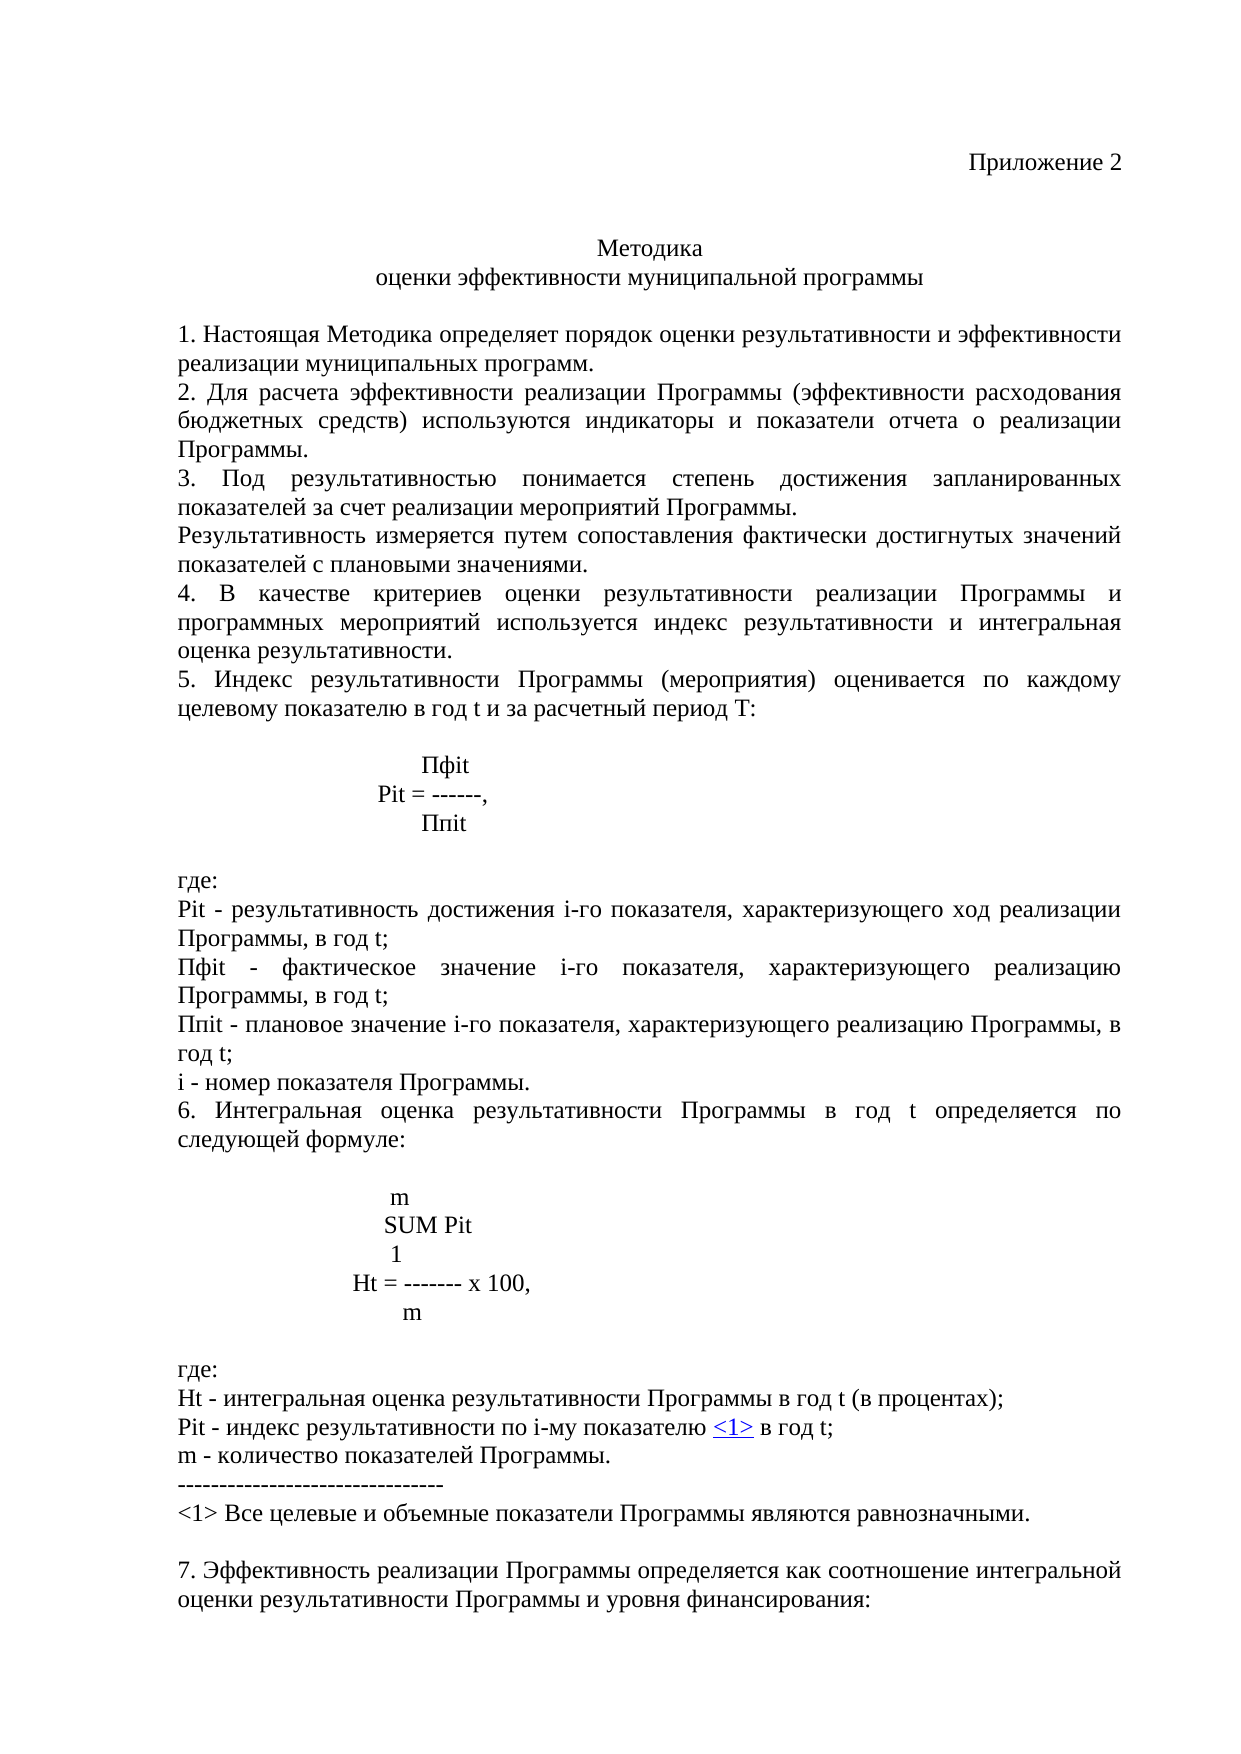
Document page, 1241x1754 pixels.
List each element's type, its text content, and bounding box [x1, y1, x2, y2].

text оценки эффективности муниципальной программы [177, 262, 1122, 291]
text 6. Интегральная оценка результативности Программы в год t определяется по следующей формуле: [177, 1096, 1122, 1153]
text 5. Индекс результативности Программы (мероприятия) оценивается по каждому целевому показателю в год t и за расчетный период T: [177, 664, 1122, 722]
text Рit = ------, [177, 779, 1122, 808]
text Ht - интегральная оценка результативности Программы в год t (в процентах); [177, 1383, 1122, 1412]
text <1> Все целевые и объемные показатели Программы являются равнозначными. [177, 1498, 1122, 1527]
text m [177, 1297, 1122, 1326]
text m [177, 1182, 1122, 1211]
text где: [177, 866, 1122, 894]
text m - количество показателей Программы. [177, 1441, 1122, 1469]
text Рit - результативность достижения i-го показателя, характеризующего ход реализации Программы, в год t; [177, 894, 1122, 952]
text 1. Настоящая Методика определяет порядок оценки результативности и эффективности реализации муниципальных программ. [177, 319, 1122, 377]
text Методика [177, 233, 1122, 262]
text i - номер показателя Программы. [177, 1067, 1122, 1096]
text Пфit [177, 751, 1122, 779]
text 7. Эффективность реализации Программы определяется как соотношение интегральной оценки результативности Программы и уровня финансирования: [177, 1556, 1122, 1613]
text Результативность измеряется путем сопоставления фактически достигнутых значений показателей с плановыми значениями. [177, 521, 1122, 578]
text -------------------------------- [177, 1469, 1122, 1498]
text 3. Под результативностью понимается степень достижения запланированных показателей за счет реализации мероприятий Программы. [177, 463, 1122, 521]
text 4. В качестве критериев оценки результативности реализации Программы и программных мероприятий используется индекс результативности и интегральная оценка результативности. [177, 578, 1122, 664]
text SUM Рit [177, 1211, 1122, 1239]
text 2. Для расчета эффективности реализации Программы (эффективности расходования бюджетных средств) используются индикаторы и показатели отчета о реализации Программы. [177, 377, 1122, 463]
text 1 [177, 1239, 1122, 1268]
text где: [177, 1354, 1122, 1383]
text Пфit - фактическое значение i-го показателя, характеризующего реализацию Программы, в год t; [177, 952, 1122, 1009]
text Ппit - плановое значение i-го показателя, характеризующего реализацию Программы, в год t; [177, 1009, 1122, 1067]
text Ht = ------- x 100, [177, 1268, 1122, 1297]
text Рit - индекс результативности по i-му показателю <1> в год t; [177, 1412, 1122, 1441]
text Ппit [177, 808, 1122, 837]
text Приложение 2 [177, 147, 1122, 176]
